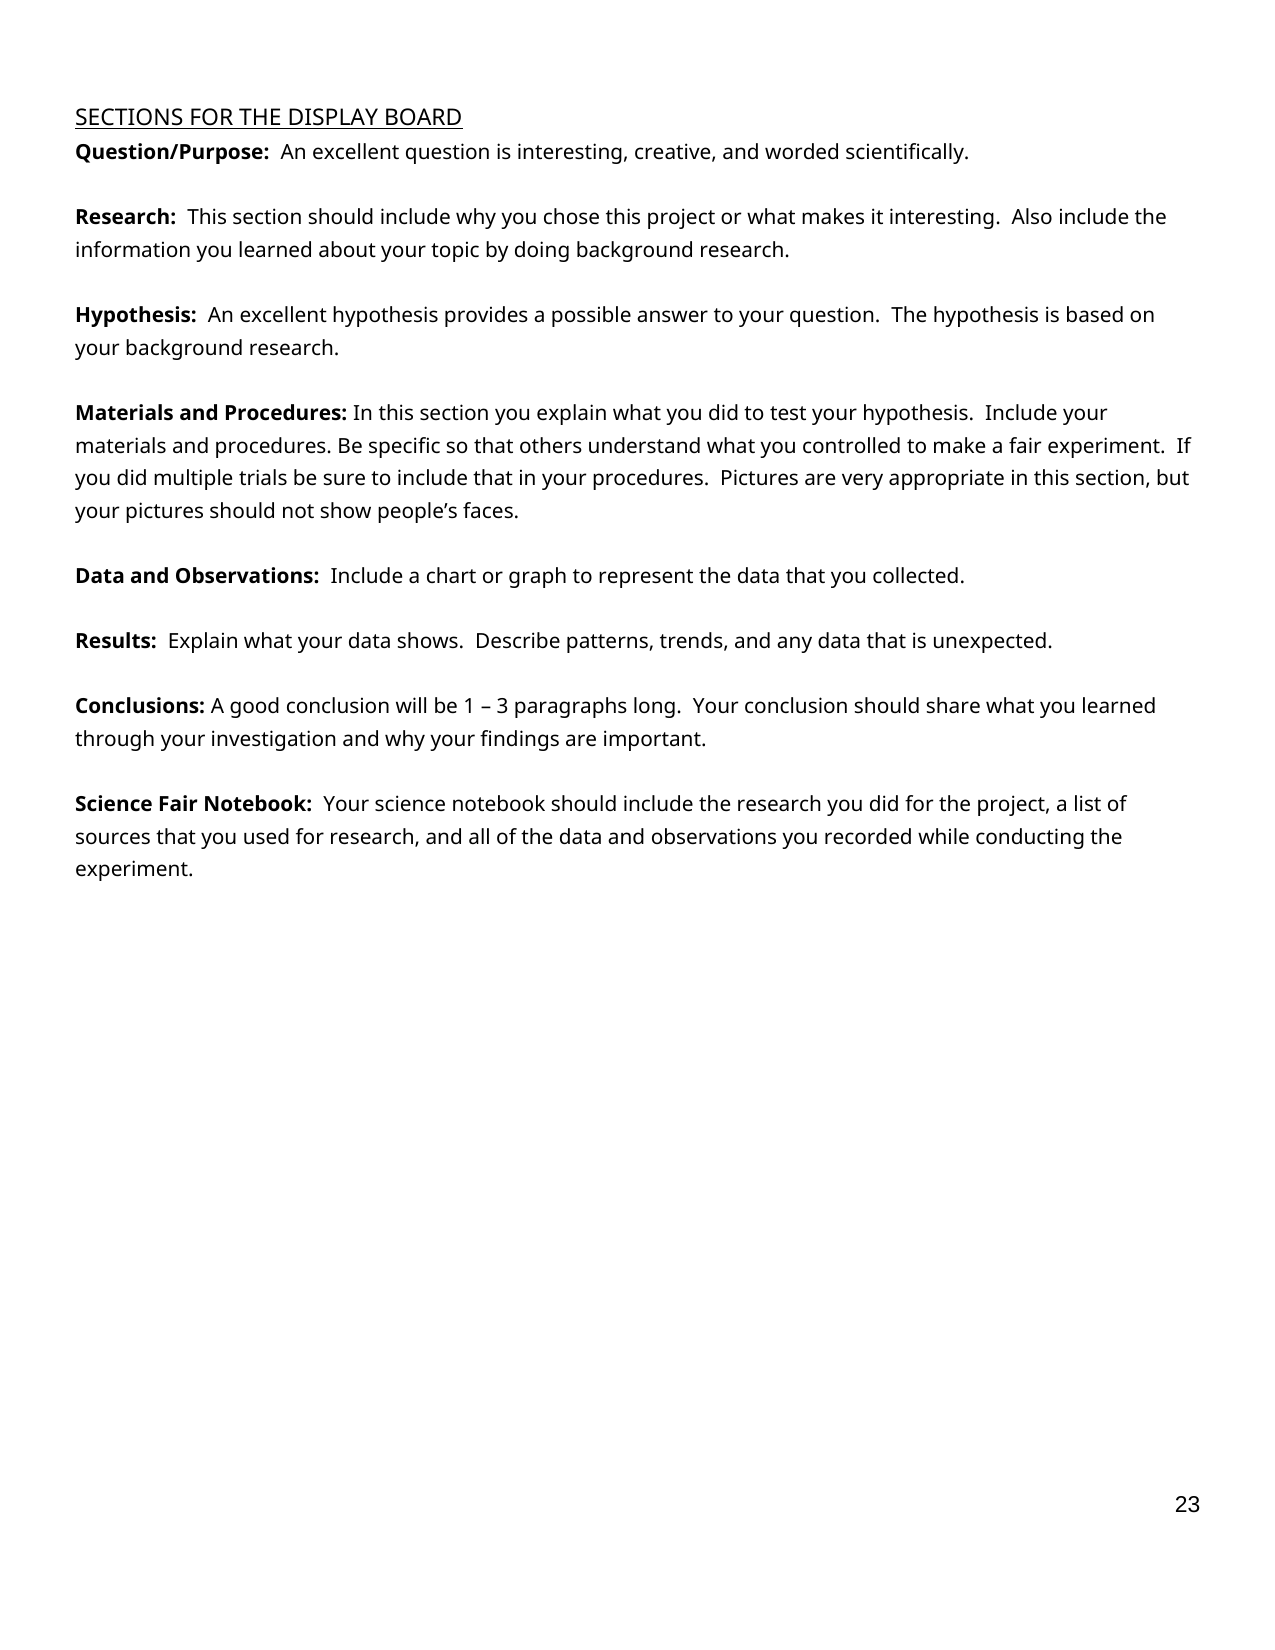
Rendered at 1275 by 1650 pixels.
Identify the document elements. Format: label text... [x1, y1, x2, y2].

text Hypothesis: An excellent hypothesis provides a possible answer to your question. The hypothesis is based on your background research. [75, 300, 1200, 361]
text Materials and Procedures: In this section you explain what you did to test your hypothesis. Include your materials and procedures. Be specific so that others understand what you controlled to make a fair experiment. If you did multiple trials be sure to include that in your procedures. Pictures are very appropriate in this section, but your pictures should not show people’s faces. [75, 398, 1200, 524]
text Data and Observations: Include a chart or graph to represent the data that you collected. [75, 561, 1200, 589]
text Results: Explain what your data shows. Describe patterns, trends, and any data that is unexpected. [75, 626, 1200, 655]
text Conclusions: A good conclusion will be 1 – 3 paragraphs long. Your conclusion should share what you learned through your investigation and why your findings are important. [75, 692, 1200, 753]
text Research: This section should include why you chose this project or what makes it interesting. Also include the information you learned about your topic by doing background research. [75, 202, 1200, 263]
text Science Fair Notebook: Your science notebook should include the research you did for the project, a list of sources that you used for research, and all of the data and observations you recorded while conducting the experiment. [75, 789, 1200, 883]
text Question/Purpose: An excellent question is interesting, creative, and worded scientifically. [75, 137, 1200, 166]
text SECTIONS FOR THE DISPLAY BOARD [75, 101, 1200, 133]
